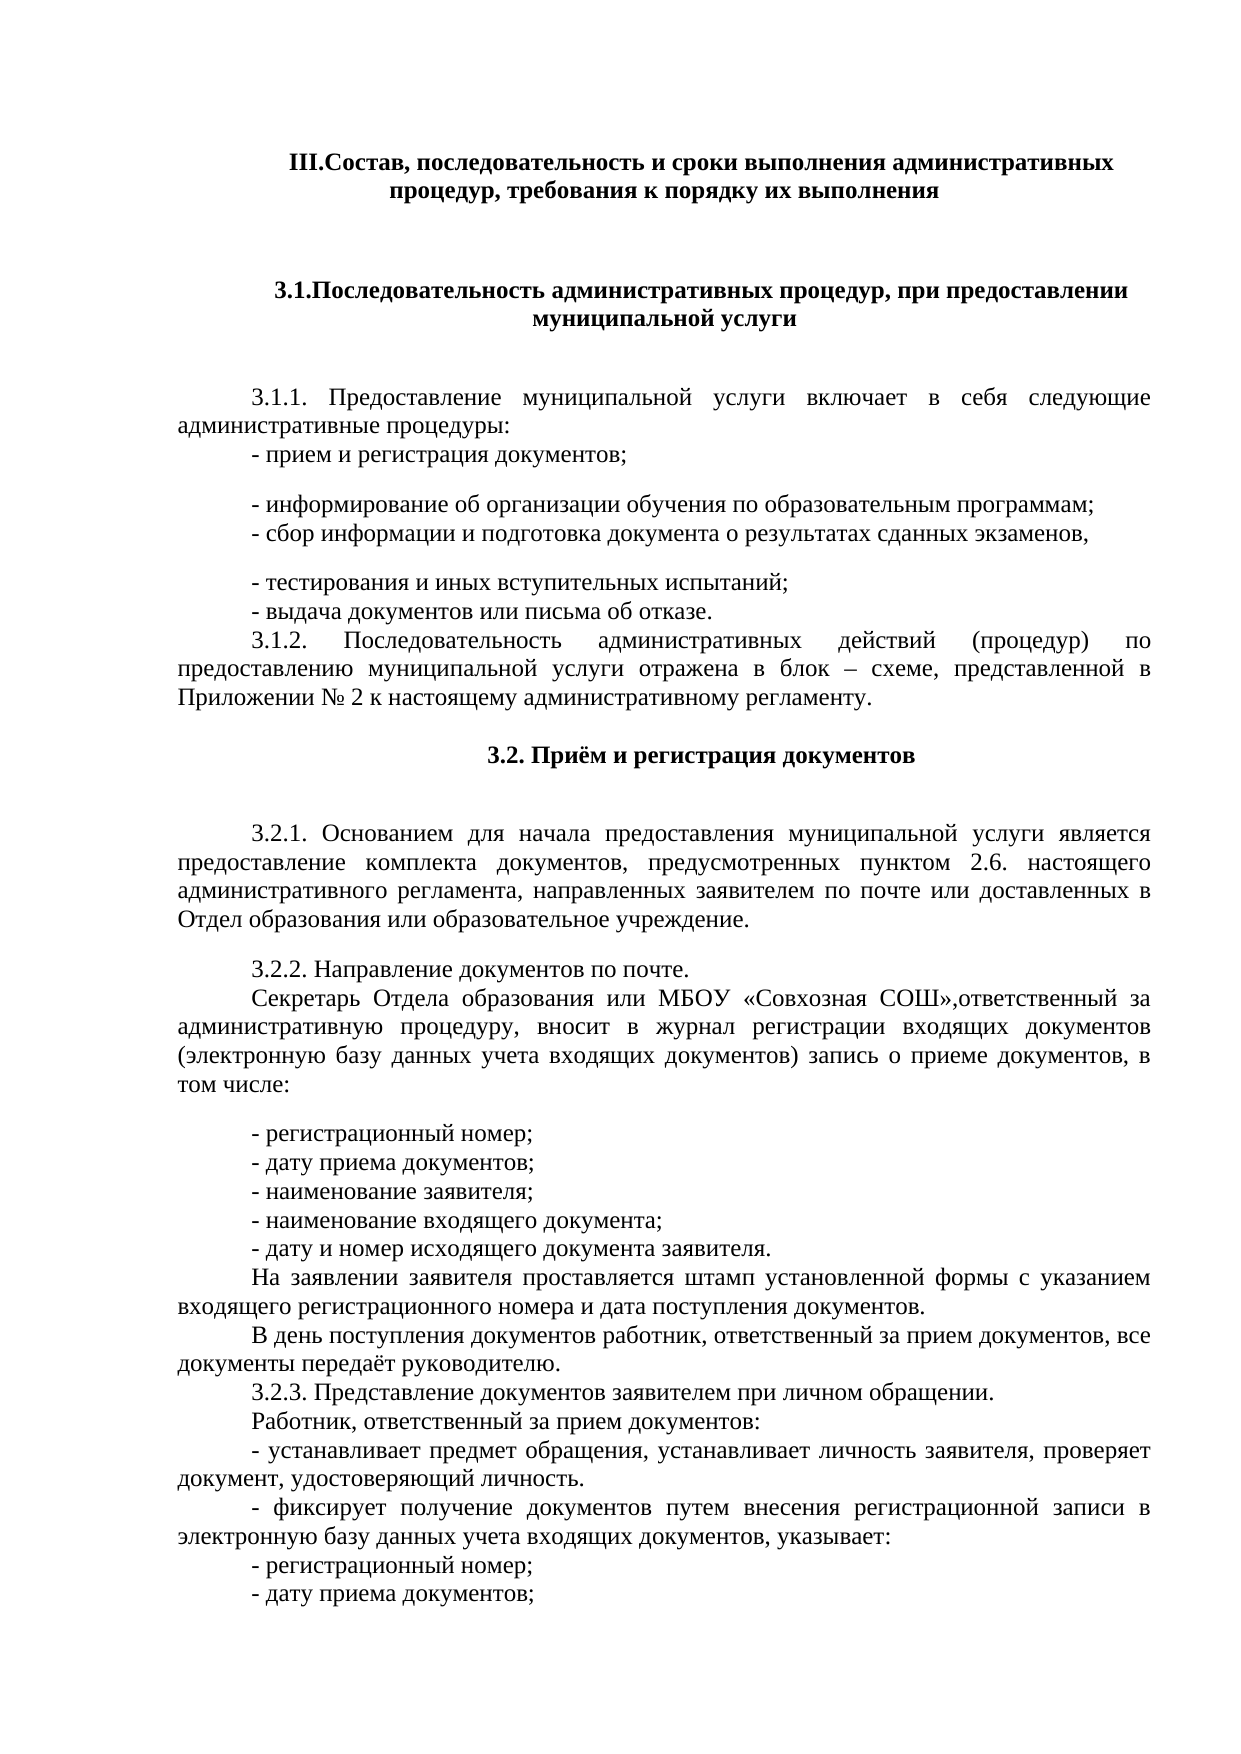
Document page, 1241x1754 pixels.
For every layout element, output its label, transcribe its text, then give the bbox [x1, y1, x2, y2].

subtitle 3.1.Последовательность административных процедур, при предоставлении муниципальной услуги [177, 275, 1152, 332]
text - регистрационный номер; [177, 1118, 1152, 1147]
text - дату приема документов; [177, 1147, 1152, 1176]
text - наименование заявителя; [177, 1176, 1152, 1205]
text 3.2.1. Основанием для начала предоставления муниципальной услуги является предоставление комплекта документов, предусмотренных пунктом 2.6. настоящего административного регламента, направленных заявителем по почте или доставленных в Отдел образования или образовательное учреждение. [177, 818, 1152, 933]
text - дату приема документов; [177, 1578, 1152, 1607]
text 3.1.2. Последовательность административных действий (процедур) по предоставлению муниципальной услуги отражена в блок – схеме, представленной в Приложении № 2 к настоящему административному регламенту. [177, 625, 1152, 711]
text 3.2.3. Представление документов заявителем при личном обращении. [177, 1377, 1152, 1406]
text - тестирования и иных вступительных испытаний; [177, 567, 1152, 596]
text - наименование входящего документа; [177, 1205, 1152, 1233]
text 3.2.2. Направление документов по почте. [177, 954, 1152, 983]
text В день поступления документов работник, ответственный за прием документов, все документы передаёт руководителю. [177, 1320, 1152, 1377]
text На заявлении заявителя проставляется штамп установленной формы с указанием входящего регистрационного номера и дата поступления документов. [177, 1262, 1152, 1320]
text - устанавливает предмет обращения, устанавливает личность заявителя, проверяет документ, удостоверяющий личность. [177, 1435, 1152, 1492]
subtitle 3.2. Приём и регистрация документов [177, 740, 1152, 768]
text - сбор информации и подготовка документа о результатах сданных экзаменов, [177, 518, 1152, 546]
text - фиксирует получение документов путем внесения регистрационной записи в электронную базу данных учета входящих документов, указывает: [177, 1492, 1152, 1550]
text - информирование об организации обучения по образовательным программам; [177, 489, 1152, 518]
text - дату и номер исходящего документа заявителя. [177, 1233, 1152, 1262]
text - прием и регистрация документов; [177, 439, 1152, 468]
text - выдача документов или письма об отказе. [177, 596, 1152, 625]
text Секретарь Отдела образования или МБОУ «Совхозная СОШ»,ответственный за административную процедуру, вносит в журнал регистрации входящих документов (электронную базу данных учета входящих документов) запись о приеме документов, в том числе: [177, 983, 1152, 1098]
text III.Состав, последовательность и сроки выполнения административных процедур, требования к порядку их выполнения [177, 147, 1152, 204]
text - регистрационный номер; [177, 1550, 1152, 1578]
text 3.1.1. Предоставление муниципальной услуги включает в себя следующие административные процедуры: [177, 382, 1152, 439]
text Работник, ответственный за прием документов: [177, 1406, 1152, 1435]
